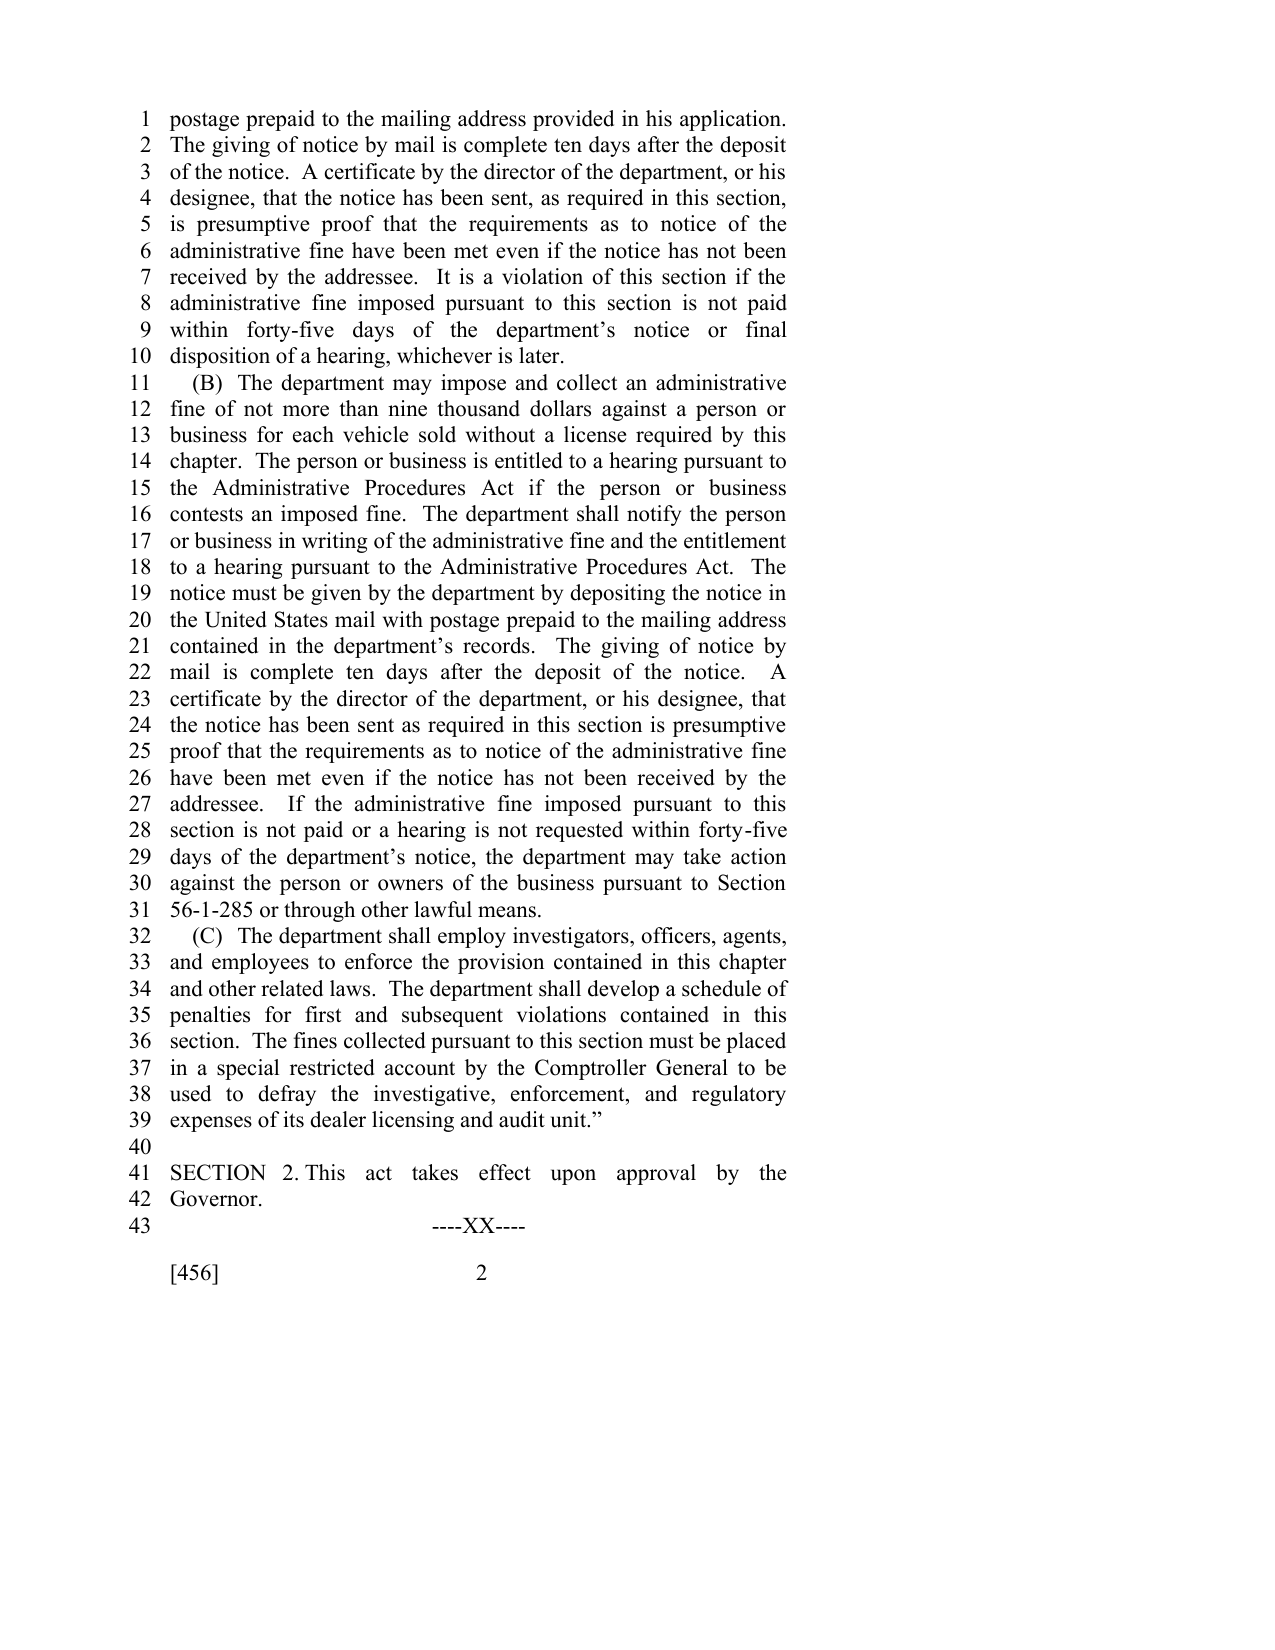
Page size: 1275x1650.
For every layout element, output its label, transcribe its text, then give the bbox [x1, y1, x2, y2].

text (B) The department may impose and collect an administrative fine of not more than nine thousand dollars against a person or business for each vehicle sold without a license required by this chapter. The person or business is entitled to a hearing pursuant to the Administrative Procedures Act if the person or business contests an imposed fine. The department shall notify the person or business in writing of the administrative fine and the entitlement to a hearing pursuant to the Administrative Procedures Act. The notice must be given by the department by depositing the notice in the United States mail with postage prepaid to the mailing address contained in the department’s records. The giving of notice by mail is complete ten days after the deposit of the notice. A certificate by the director of the department, or his designee, that the notice has been sent as required in this section is presumptive proof that the requirements as to notice of the administrative fine have been met even if the notice has not been received by the addressee. If the administrative fine imposed pursuant to this section is not paid or a hearing is not requested within forty-five days of the department’s notice, the department may take action against the person or owners of the business pursuant to Section 56-1-285 or through other lawful means. [169, 368, 787, 922]
text (C) The department shall employ investigators, officers, agents, and employees to enforce the provision contained in this chapter and other related laws. The department shall develop a schedule of penalties for first and subsequent violations contained in this section. The fines collected pursuant to this section must be placed in a special restricted account by the Comptroller General to be used to defray the investigative, enforcement, and regulatory expenses of its dealer licensing and audit unit.” [169, 922, 787, 1133]
text ----XX---- [169, 1212, 787, 1238]
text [169, 105, 787, 368]
text SECTION 2. This act takes effect upon approval by the Governor. [169, 1159, 787, 1212]
